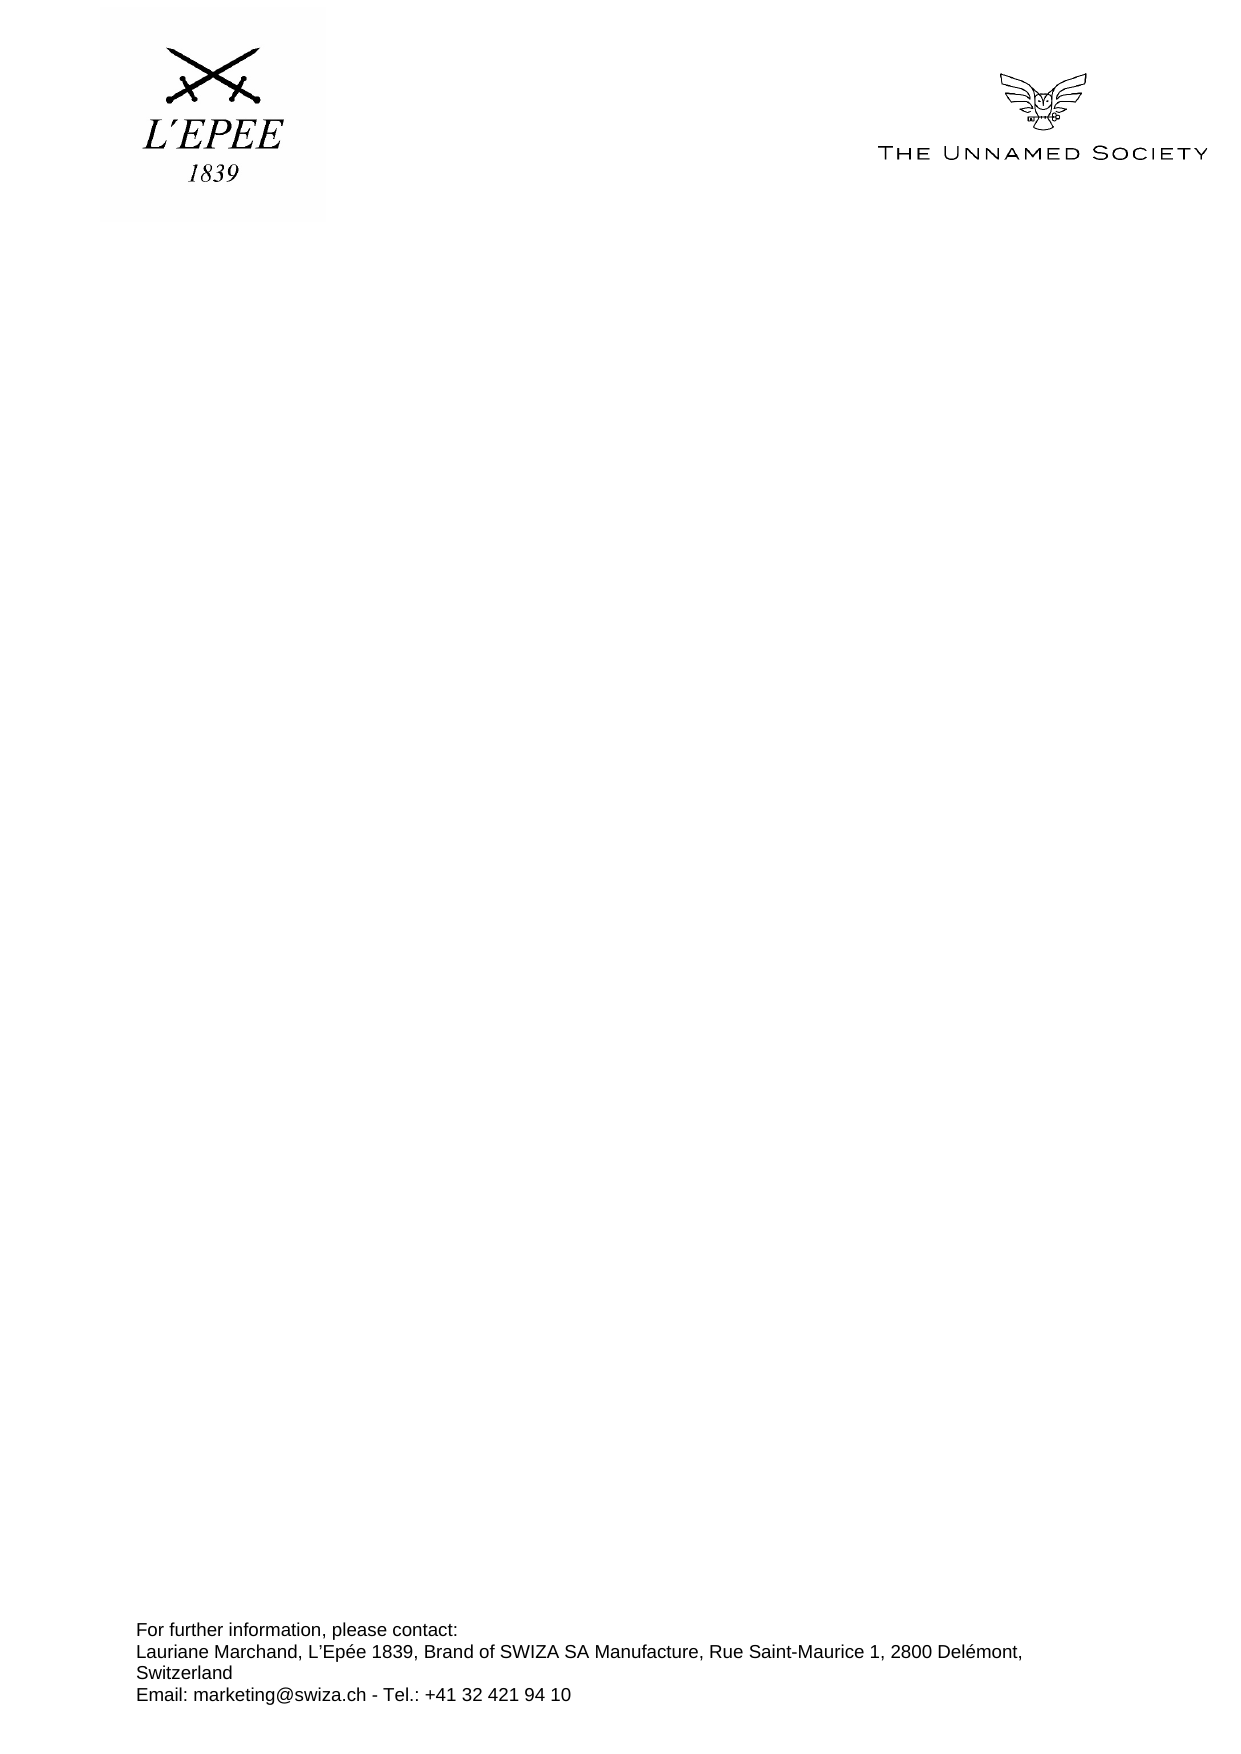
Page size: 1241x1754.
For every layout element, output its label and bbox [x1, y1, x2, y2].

picture [878, 73, 1208, 160]
picture [100, 7, 326, 222]
